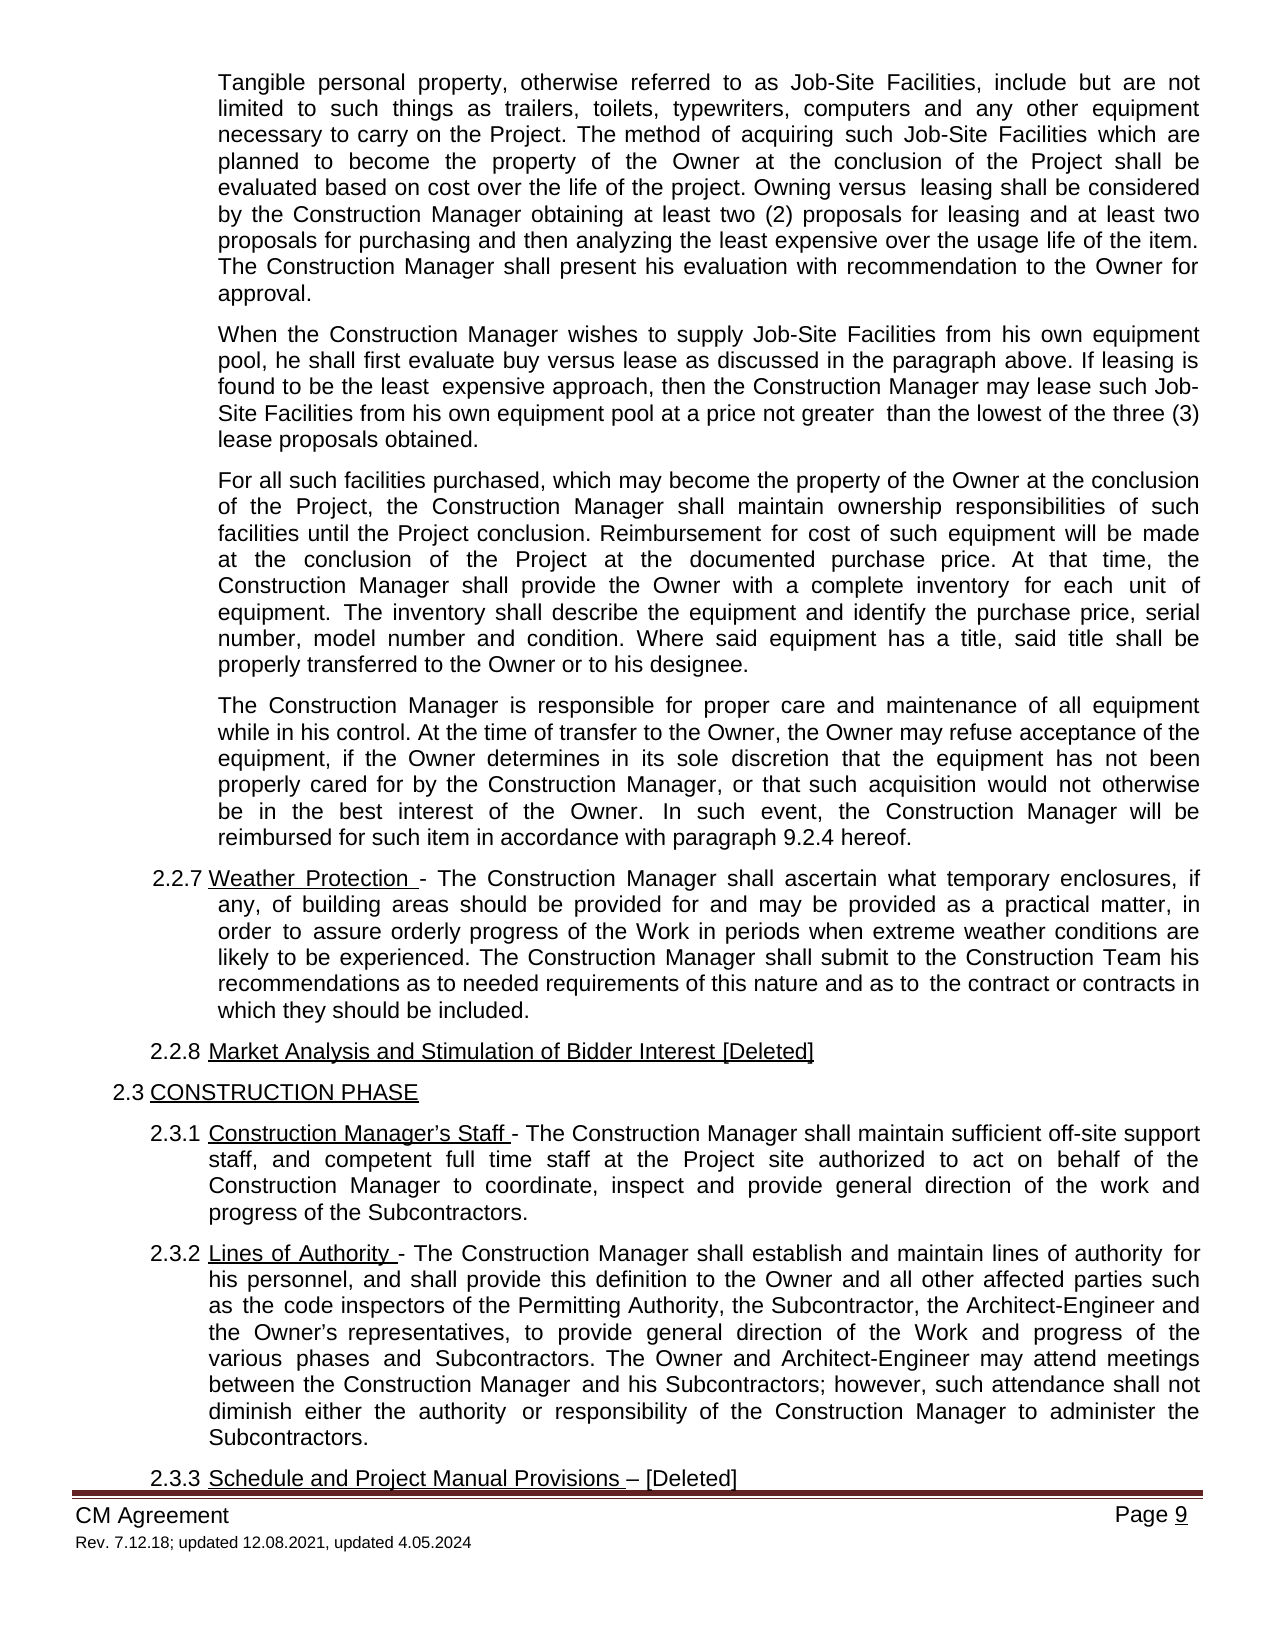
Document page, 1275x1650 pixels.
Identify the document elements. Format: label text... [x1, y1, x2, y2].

list CONSTRUCTION PHASE [112, 1079, 1217, 1105]
list Weather Protection - The Construction Manager shall ascertain what temporary enclosures, if any, of building areas should be provided for and may be provided as a practical matter, in order to assure orderly progress of the Work in periods when extreme weather conditions are likely to be experienced. The Construction Manager shall submit to the Construction Team his recommendations as to needed requirements of this nature and as to the contract or contracts in which they should be included. [152, 865, 1200, 1023]
list Market Analysis and Stimulation of Bidder Interest [Deleted] [150, 1038, 1217, 1064]
text When the Construction Manager wishes to supply Job-Site Facilities from his own equipment pool, he shall first evaluate buy versus lease as discussed in the paragraph above. If leasing is found to be the least expensive approach, then the Construction Manager may lease such Job-Site Facilities from his own equipment pool at a price not greater than the lowest of the three (3) lease proposals obtained. [218, 321, 1200, 452]
list Tangible personal property, otherwise referred to as Job-Site Facilities, include but are not limited to such things as trailers, toilets, typewriters, computers and any other equipment necessary to carry on the Project. The method of acquiring such Job-Site Facilities which are planned to become the property of the Owner at the conclusion of the Project shall be evaluated based on cost over the life of the project. Owning versus leasing shall be considered by the Construction Manager obtaining at least two (2) proposals for leasing and at least two proposals for purchasing and then analyzing the least expensive over the usage life of the item. The Construction Manager shall present his evaluation with recommendation to the Owner for approval. [218, 69, 1200, 306]
text For all such facilities purchased, which may become the property of the Owner at the conclusion of the Project, the Construction Manager shall maintain ownership responsibilities of such facilities until the Project conclusion. Reimbursement for cost of such equipment will be made at the conclusion of the Project at the documented purchase price. At that time, the Construction Manager shall provide the Owner with a complete inventory for each unit of equipment. The inventory shall describe the equipment and identify the purchase price, serial number, model number and condition. Where said equipment has a title, said title shall be properly transferred to the Owner or to his designee. [218, 467, 1200, 678]
text The Construction Manager is responsible for proper care and maintenance of all equipment while in his control. At the time of transfer to the Owner, the Owner may refuse acceptance of the equipment, if the Owner determines in its sole discretion that the equipment has not been properly cared for by the Construction Manager, or that such acquisition would not otherwise be in the best interest of the Owner. In such event, the Construction Manager will be reimbursed for such item in accordance with paragraph 9.2.4 hereof. [218, 692, 1200, 850]
list Construction Manager’s Staff - The Construction Manager shall maintain sufficient off-site support staff, and competent full time staff at the Project site authorized to act on behalf of the Construction Manager to coordinate, inspect and provide general direction of the work and progress of the Subcontractors. [150, 1119, 1201, 1225]
list Lines of Authority - The Construction Manager shall establish and maintain lines of authority for his personnel, and shall provide this definition to the Owner and all other affected parties such as the code inspectors of the Permitting Authority, the Subcontractor, the Architect-Engineer and the Owner’s representatives, to provide general direction of the Work and progress of the various phases and Subcontractors. The Owner and Architect-Engineer may attend meetings between the Construction Manager and his Subcontractors; however, such attendance shall not diminish either the authority or responsibility of the Construction Manager to administer the Subcontractors. [150, 1239, 1201, 1450]
list Schedule and Project Manual Provisions – [Deleted] [150, 1465, 1217, 1491]
